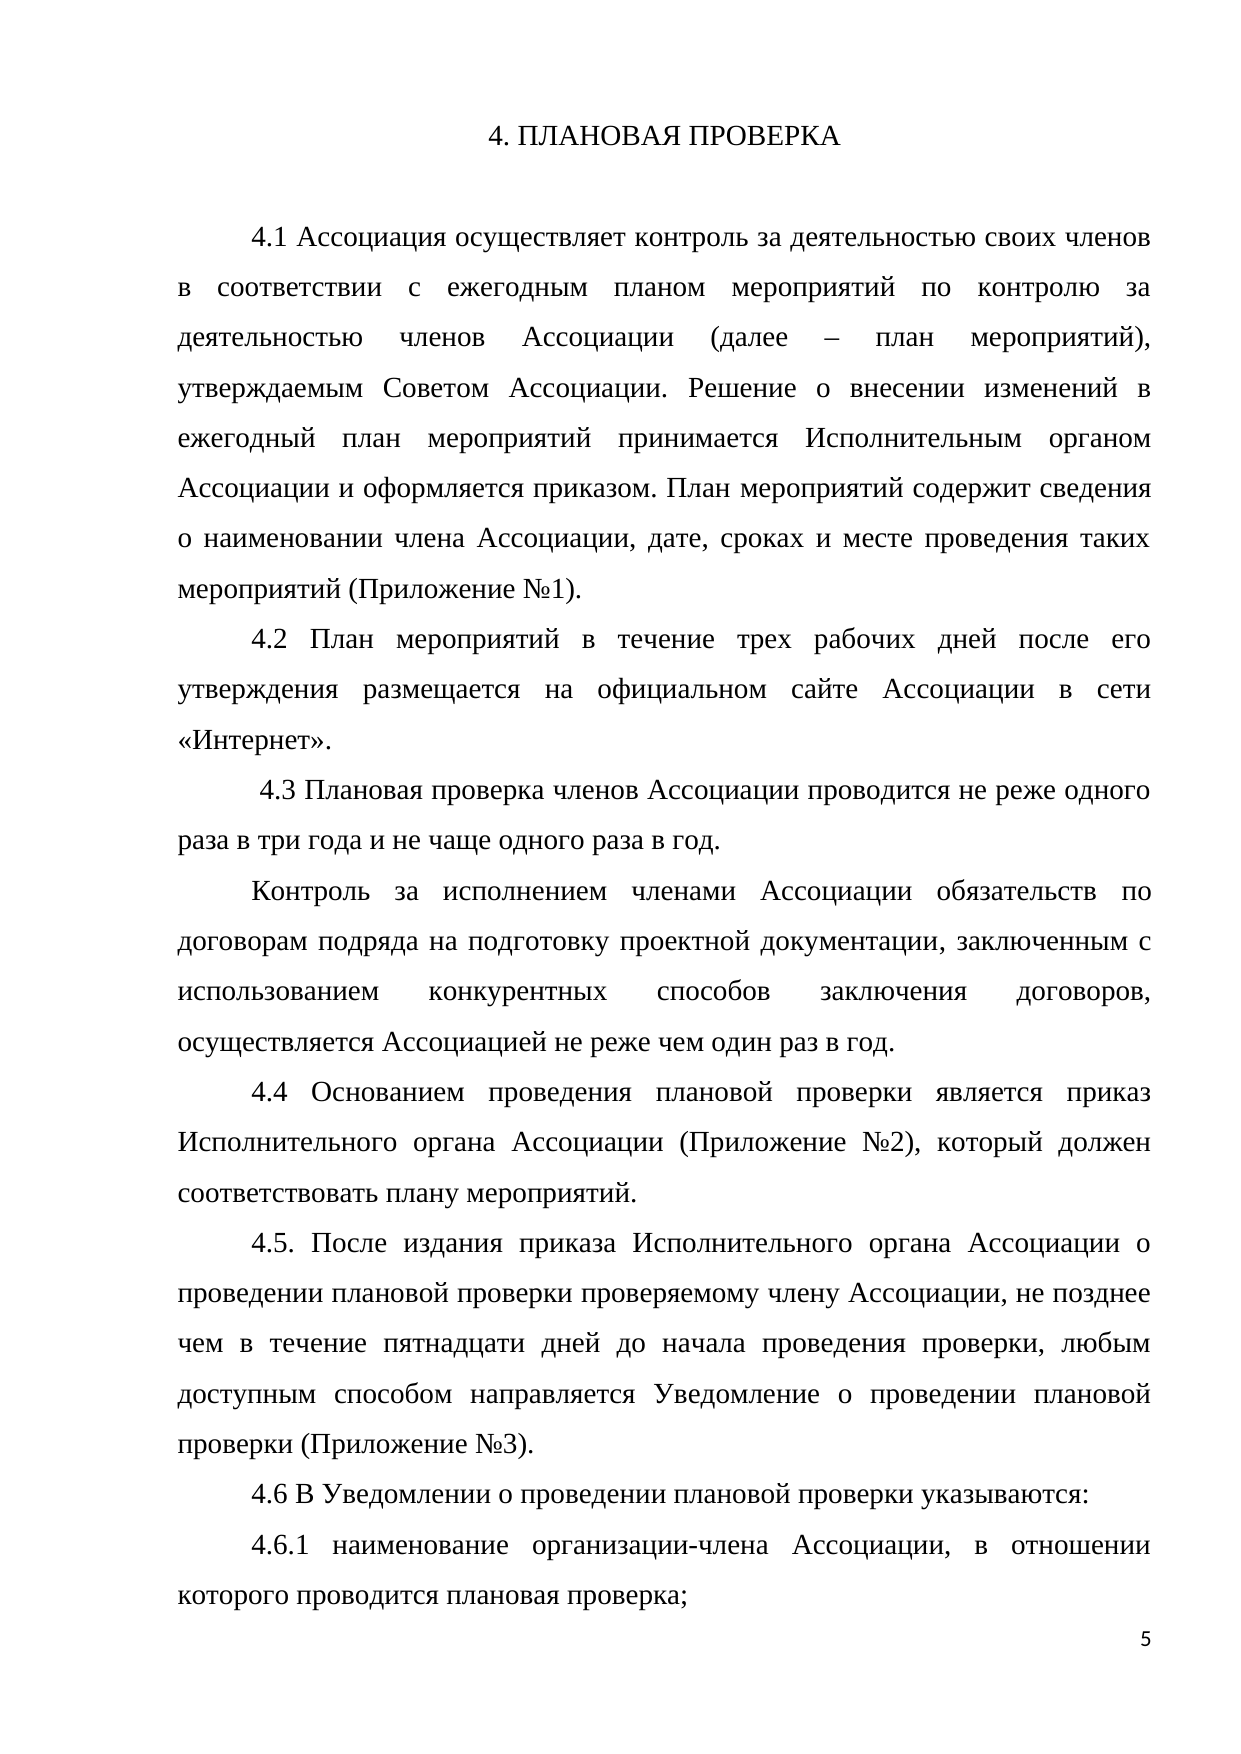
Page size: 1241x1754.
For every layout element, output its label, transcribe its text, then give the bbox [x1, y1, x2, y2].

text 4.1 Ассоциация осуществляет контроль за деятельностью своих членов в соответствии с ежегодным планом мероприятий по контролю за деятельностью членов Ассоциации (далее – план мероприятий), утверждаемым Советом Ассоциации. Решение о внесении изменений в ежегодный план мероприятий принимается Исполнительным органом Ассоциации и оформляется приказом. План мероприятий содержит сведения о наименовании члена Ассоциации, дате, сроках и месте проведения таких мероприятий (Приложение №1). [177, 219, 1152, 604]
text 4.6.1 наименование организации-члена Ассоциации, в отношении которого проводится плановая проверка; [177, 1527, 1152, 1611]
text 4.6 В Уведомлении о проведении плановой проверки указываются: [177, 1477, 1152, 1510]
text 4.4 Основанием проведения плановой проверки является приказ Исполнительного органа Ассоциации (Приложение №2), который должен соответствовать плану мероприятий. [177, 1074, 1152, 1208]
text 4.3 Плановая проверка членов Ассоциации проводится не реже одного раза в три года и не чаще одного раза в год. [177, 772, 1152, 856]
text 4. ПЛАНОВАЯ ПРОВЕРКА [177, 118, 1152, 152]
text Контроль за исполнением членами Ассоциации обязательств по договорам подряда на подготовку проектной документации, заключенным с использованием конкурентных способов заключения договоров, осуществляется Ассоциацией не реже чем один раз в год. [177, 873, 1152, 1057]
text 4.5. После издания приказа Исполнительного органа Ассоциации о проведении плановой проверки проверяемому члену Ассоциации, не позднее чем в течение пятнадцати дней до начала проведения проверки, любым доступным способом направляется Уведомление о проведении плановой проверки (Приложение №3). [177, 1225, 1152, 1460]
text 4.2 План мероприятий в течение трех рабочих дней после его утверждения размещается на официальном сайте Ассоциации в сети «Интернет». [177, 621, 1152, 755]
